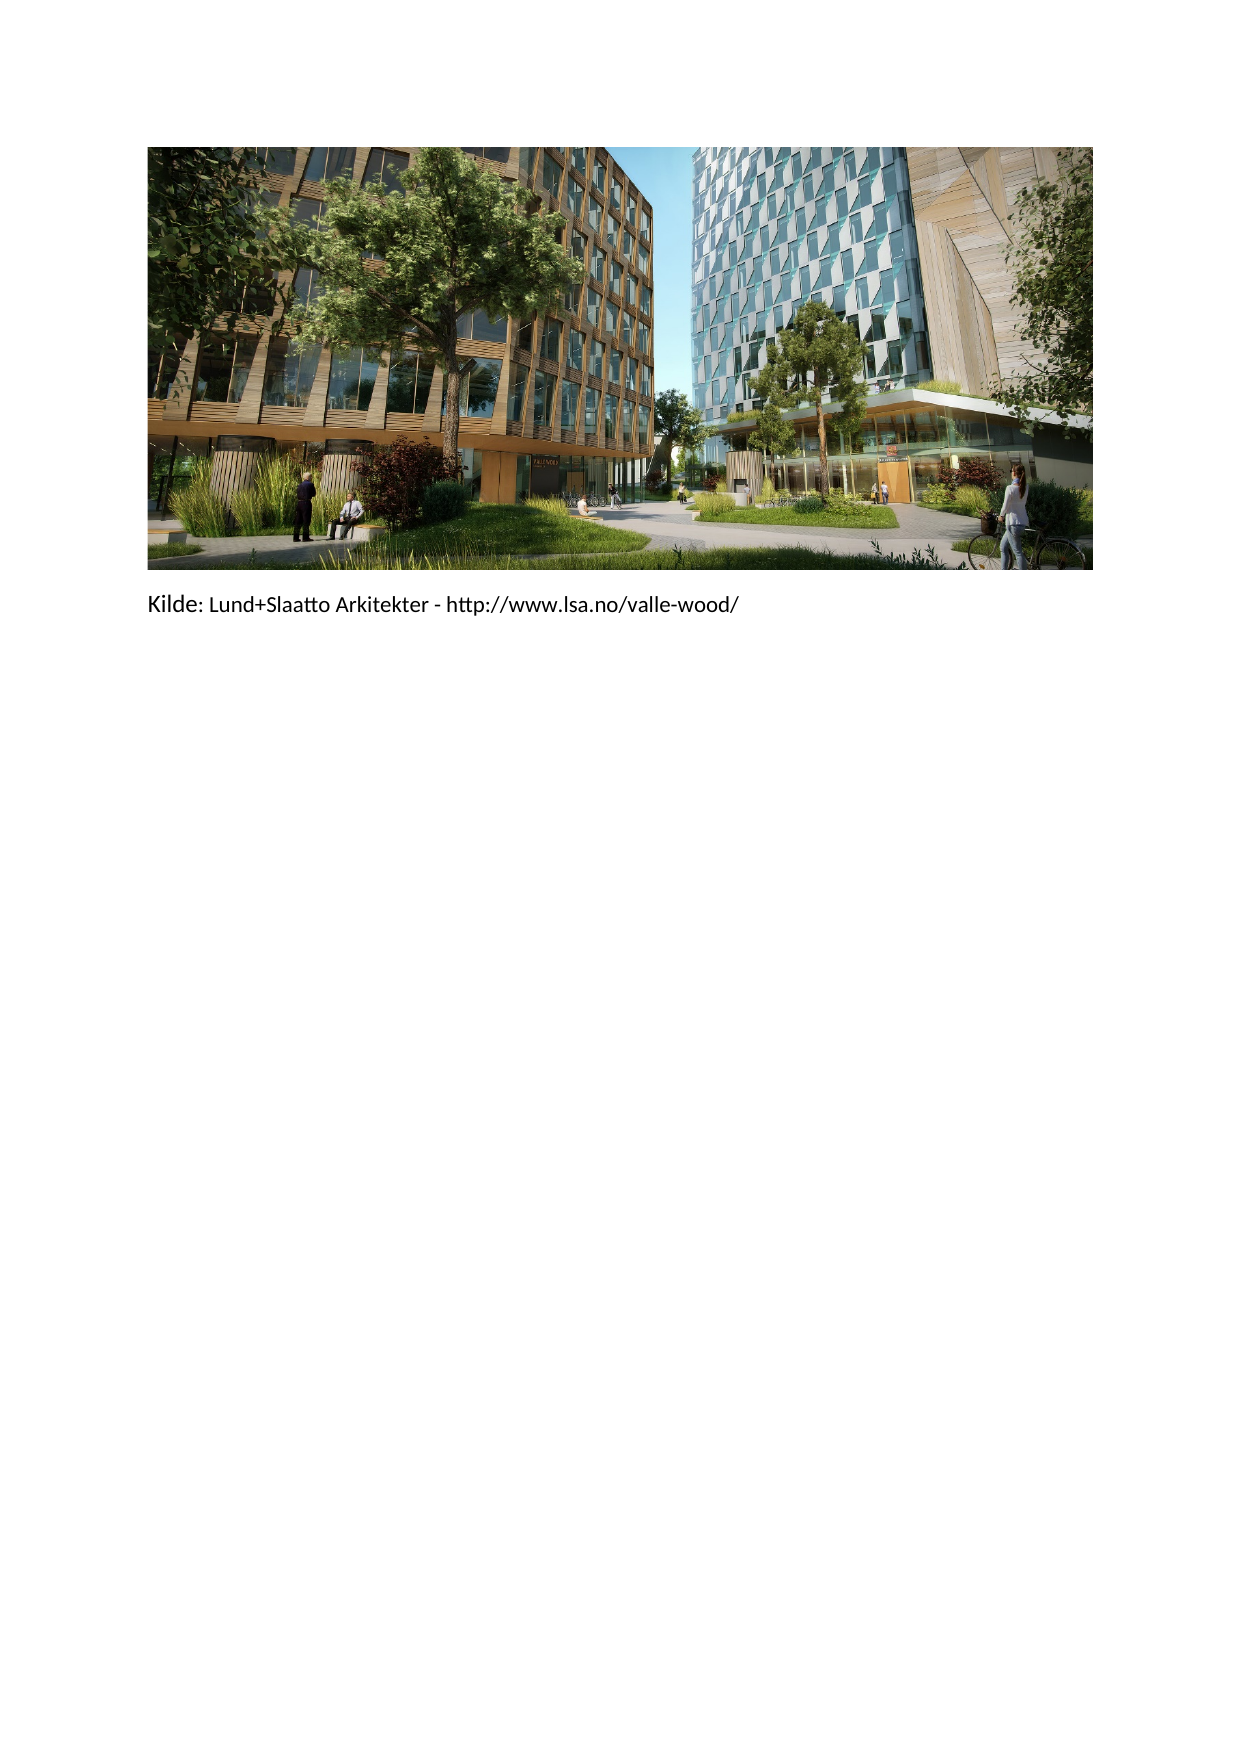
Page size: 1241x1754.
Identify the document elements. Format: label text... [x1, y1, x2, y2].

text Kilde: Lund+Slaatto Arkitekter - http://www.lsa.no/valle-wood/ [148, 588, 1093, 619]
picture [147, 147, 1093, 570]
